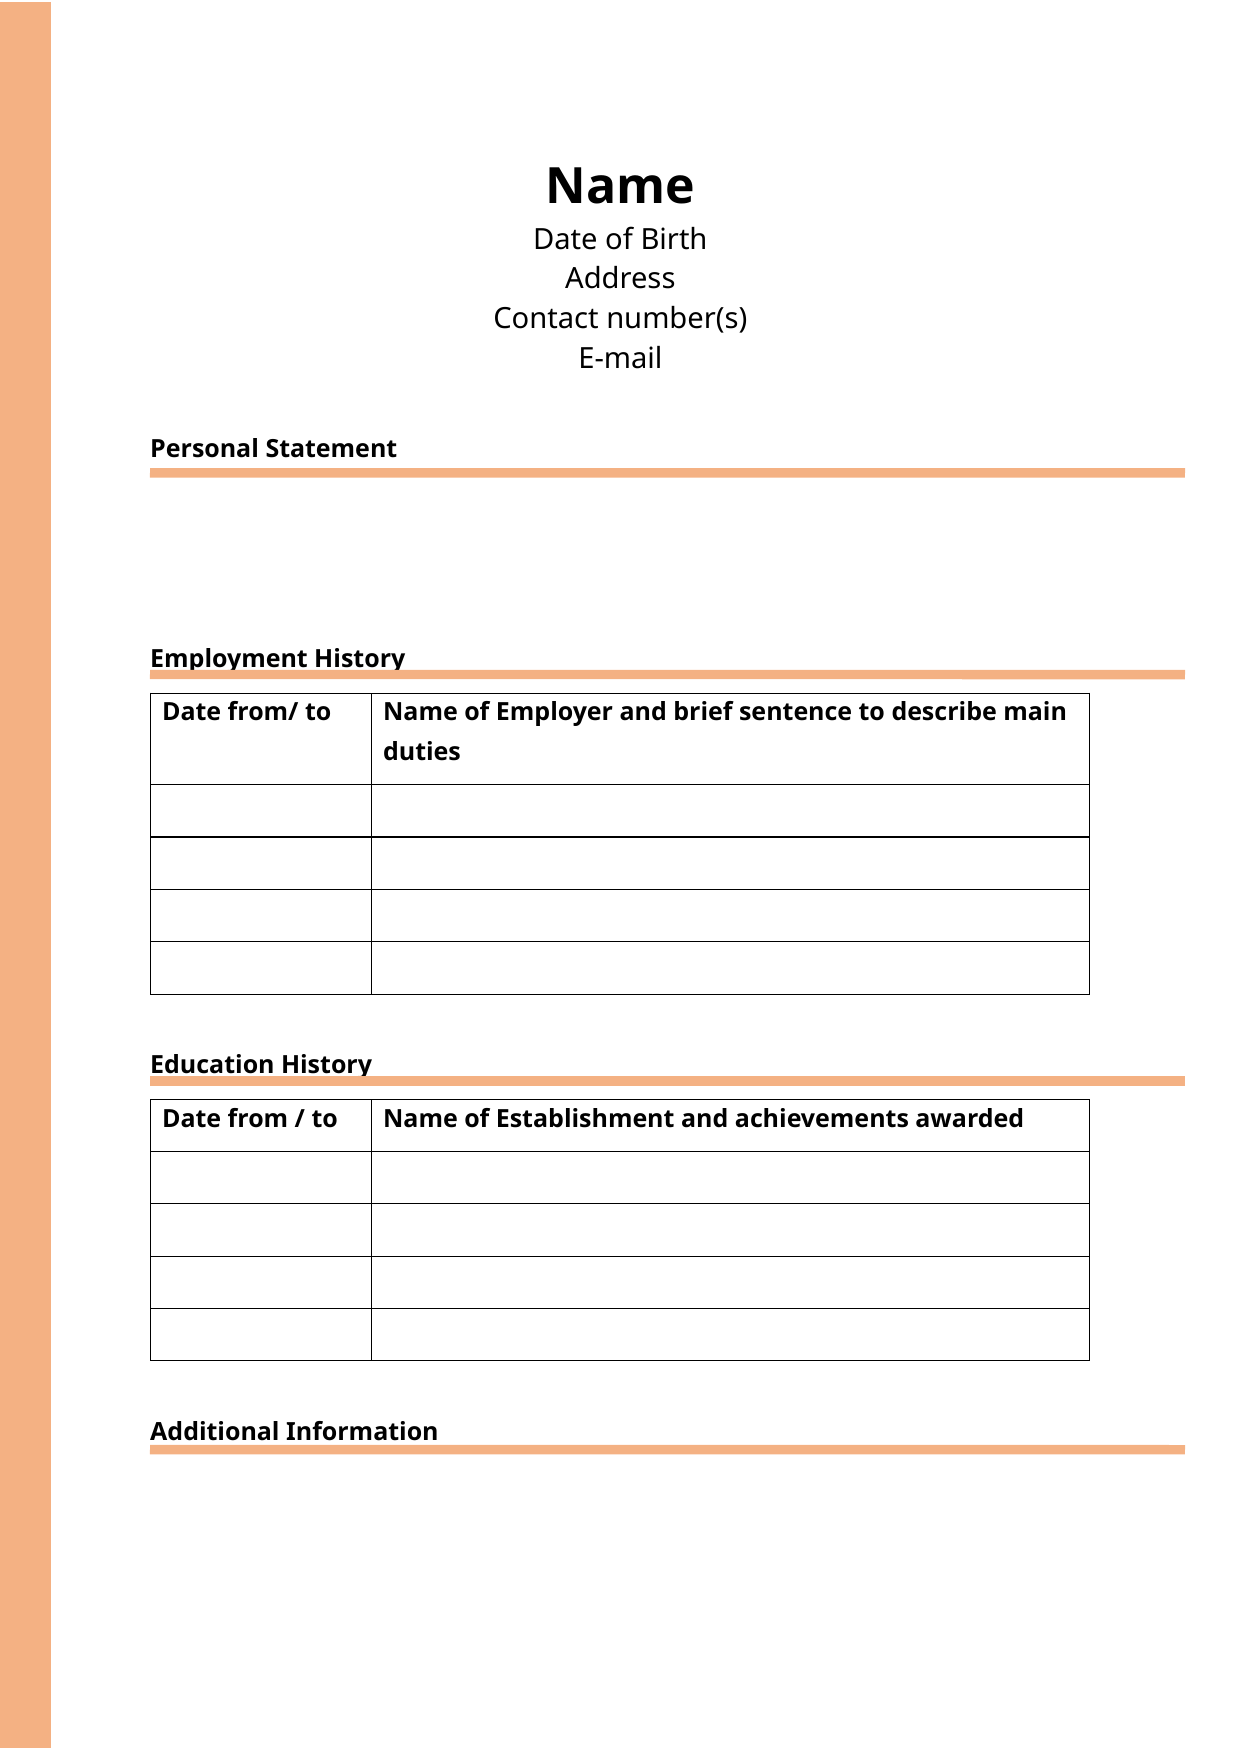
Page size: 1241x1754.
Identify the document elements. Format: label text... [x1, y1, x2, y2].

table_cell [372, 1152, 1089, 1203]
table_cell [151, 890, 371, 941]
text Additional Information [150, 1414, 1090, 1444]
text Name [150, 150, 1090, 218]
table_cell [151, 785, 371, 836]
table_cell [372, 1257, 1089, 1308]
table_cell [151, 942, 371, 993]
text Date of Birth [150, 218, 1090, 258]
table_cell [151, 1152, 371, 1203]
text Contact number(s) [150, 297, 1090, 337]
table_header Date from / to [151, 1100, 371, 1151]
table_cell [372, 942, 1089, 993]
text Education History [150, 1047, 1090, 1076]
table_cell [372, 890, 1089, 941]
table_header Date from/ to [151, 694, 371, 784]
table_cell [372, 1309, 1089, 1360]
table_cell [372, 838, 1089, 889]
text Employment History [150, 640, 1090, 669]
text E-mail [150, 337, 1090, 377]
table_header Name of Establishment and achievements awarded [372, 1100, 1089, 1151]
table_cell [372, 1204, 1089, 1256]
table_cell [151, 838, 371, 889]
table_cell [151, 1257, 371, 1308]
table_header Name of Employer and brief sentence to describe main duties [372, 694, 1089, 784]
text Personal Statement [150, 431, 1090, 465]
table_cell [151, 1309, 371, 1360]
table_cell [151, 1204, 371, 1256]
table_cell [372, 785, 1089, 836]
text Address [150, 258, 1090, 297]
